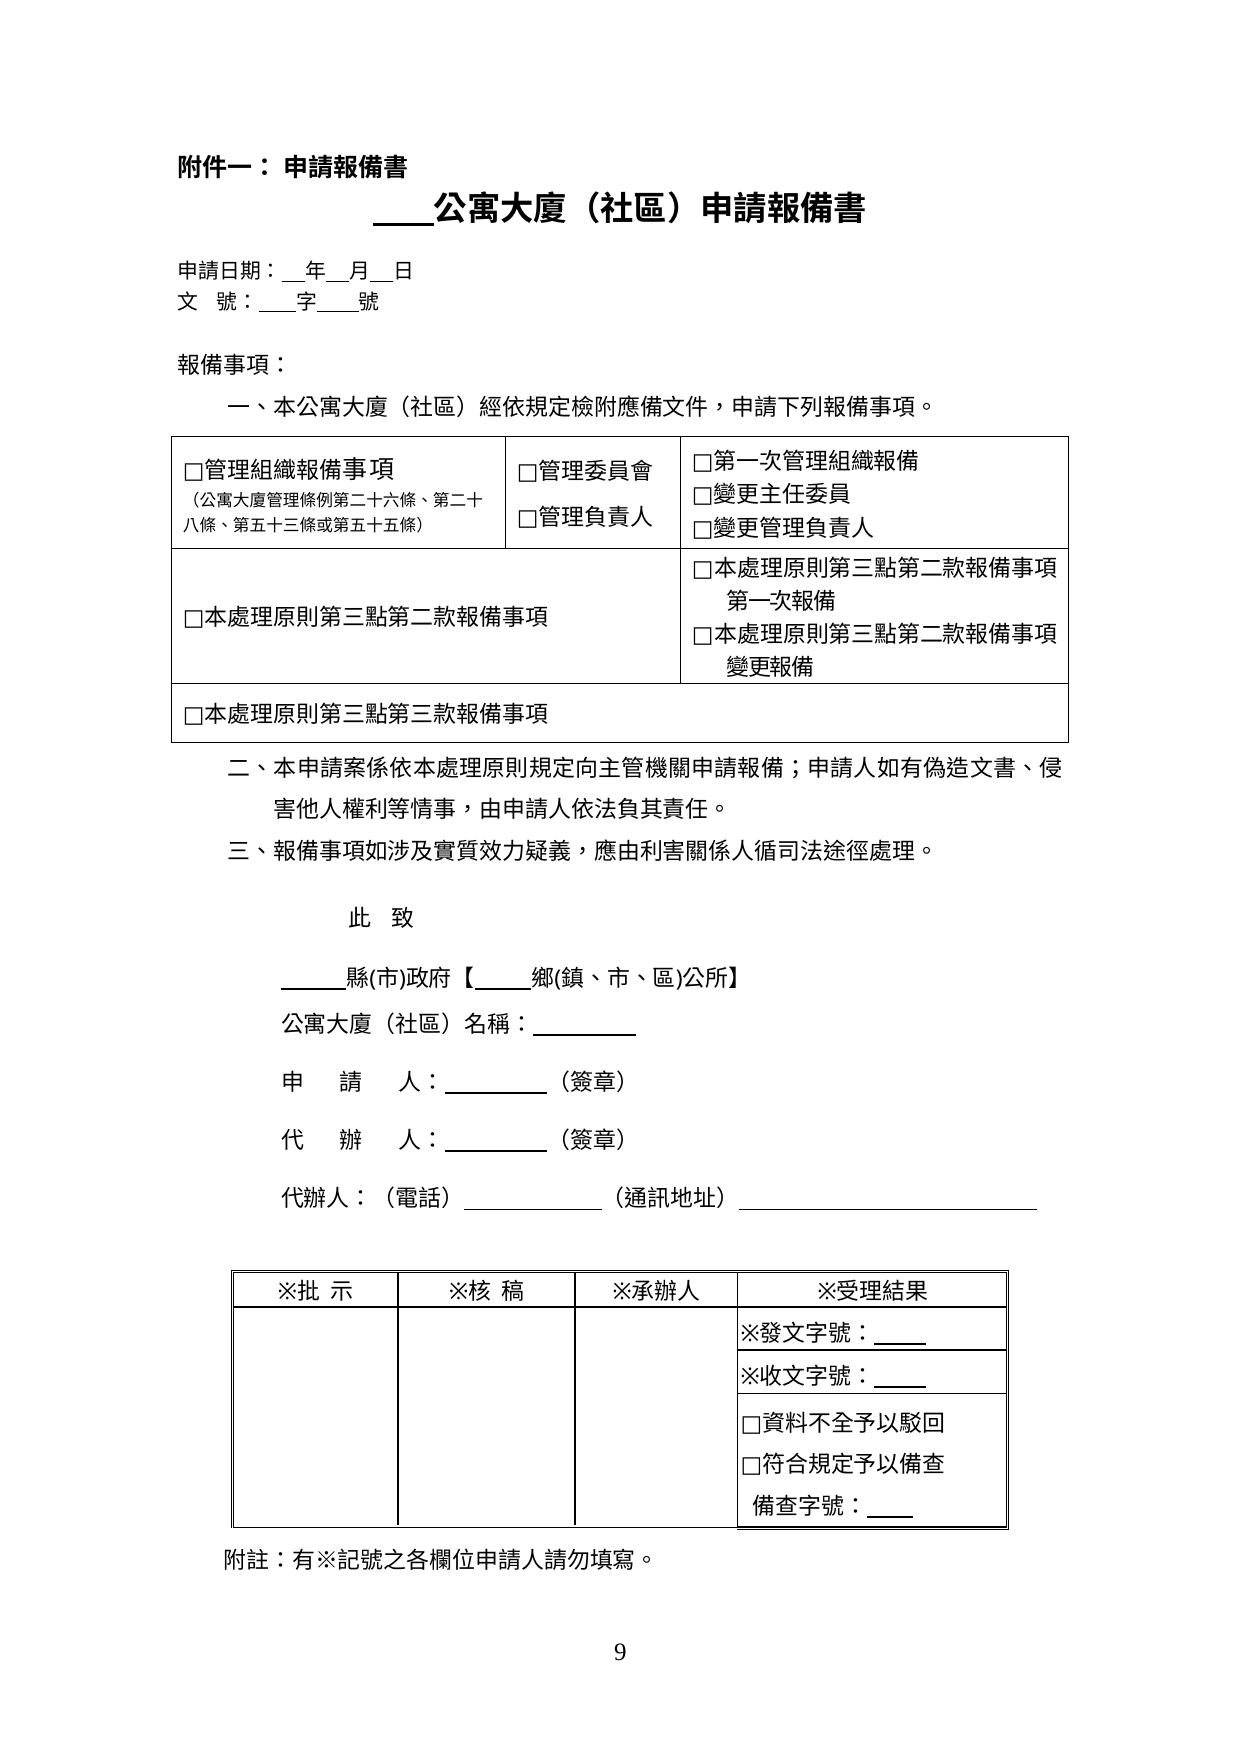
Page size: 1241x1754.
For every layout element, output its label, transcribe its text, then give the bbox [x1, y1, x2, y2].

table_cell [575, 1308, 737, 1526]
text 公寓大廈（社區）申請報備書 [177, 184, 1063, 230]
text 文 號： 字 號 [177, 285, 1063, 315]
text 附註：有※記號之各欄位申請人請勿填寫。 [177, 1542, 1063, 1575]
text 代 辦 人： （簽章） [281, 1122, 1063, 1155]
table_header □管理委員會 □管理負責人 [506, 437, 680, 548]
table_cell ※收文字號： [738, 1351, 1006, 1392]
table_header ※核 稿 [399, 1273, 574, 1306]
table_header ※受理結果 [738, 1273, 1006, 1306]
text 縣(市)政府【 鄉(鎮、市、區)公所】 [281, 959, 1063, 993]
text 三、報備事項如涉及實質效力疑義，應由利害關係人循司法途徑處理。 [227, 826, 1063, 868]
text 二、本申請案係依本處理原則規定向主管機關申請報備；申請人如有偽造文書、侵害他人權利等情事，由申請人依法負其責任。 [227, 743, 1063, 826]
table_header □第一次管理組織報備 □變更主任委員 □變更管理負責人 [681, 437, 1068, 548]
table_header □管理組織報備事項 （公寓大廈管理條例第二十六條、第二十八條、第五十三條或第五十五條） [172, 437, 505, 548]
text 申 請 人： （簽章） [281, 1064, 1063, 1097]
table_cell □本處理原則第三點第三款報備事項 [172, 684, 1068, 742]
table_header ※批 示 [234, 1273, 397, 1306]
text 申請日期： 年 月 日 [177, 255, 1063, 285]
text 代辦人：（電話） （通訊地址） [281, 1180, 1063, 1213]
table_cell □資料不全予以駁回 □符合規定予以備查 備查字號： [738, 1394, 1006, 1526]
text 附件一： 申請報備書 [177, 148, 1063, 184]
text 此 致 [302, 893, 1063, 934]
text 報備事項： [177, 340, 1063, 382]
table_cell [234, 1308, 398, 1526]
text 公寓大廈（社區）名稱： [281, 1005, 1063, 1039]
table_header ※承辦人 [576, 1273, 737, 1306]
table_cell □本處理原則第三點第二款報備事項第一次報備 □本處理原則第三點第二款報備事項變更報備 [681, 549, 1068, 682]
table_cell ※發文字號： [738, 1308, 1006, 1349]
text 一、本公寓大廈（社區）經依規定檢附應備文件，申請下列報備事項。 [227, 382, 1063, 423]
table_cell [398, 1308, 575, 1526]
table_cell □本處理原則第三點第二款報備事項 [172, 549, 680, 682]
